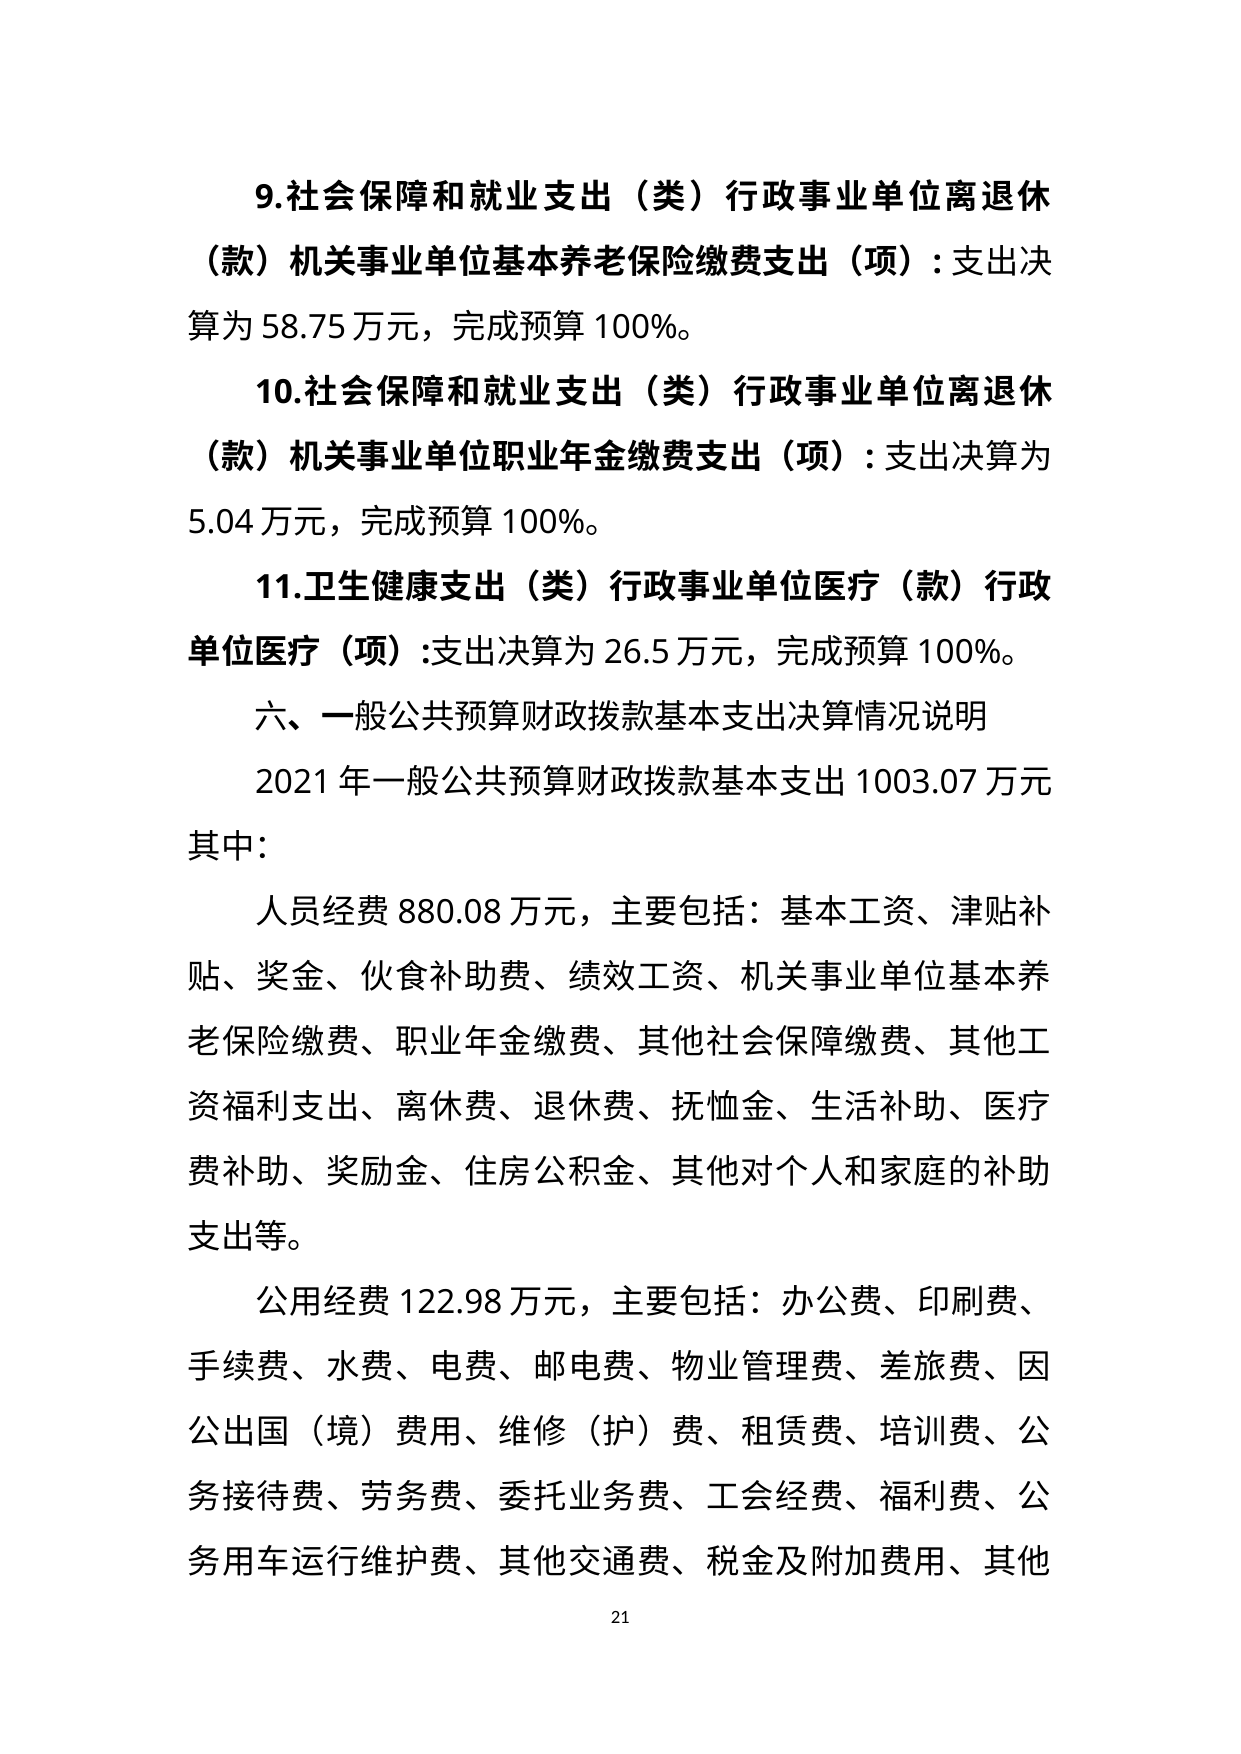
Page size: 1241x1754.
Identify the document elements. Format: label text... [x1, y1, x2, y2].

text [187, 877, 1053, 1592]
text 11.卫生健康支出（类）行政事业单位医疗（款）行政单位医疗（项）:支出决算为26.5万元，完成预算100%。 [187, 552, 1053, 682]
text 2021年一般公共预算财政拨款基本支出1003.07万元，其中： [187, 747, 1053, 877]
text 10.社会保障和就业支出（类）行政事业单位离退休（款）机关事业单位职业年金缴费支出（项）: 支出决算为5.04万元，完成预算100%。 [187, 357, 1053, 552]
text 9.社会保障和就业支出（类）行政事业单位离退休（款）机关事业单位基本养老保险缴费支出（项）: 支出决算为58.75万元，完成预算100%。 [187, 162, 1053, 357]
text 六、一般公共预算财政拨款基本支出决算情况说明 [187, 682, 1053, 747]
